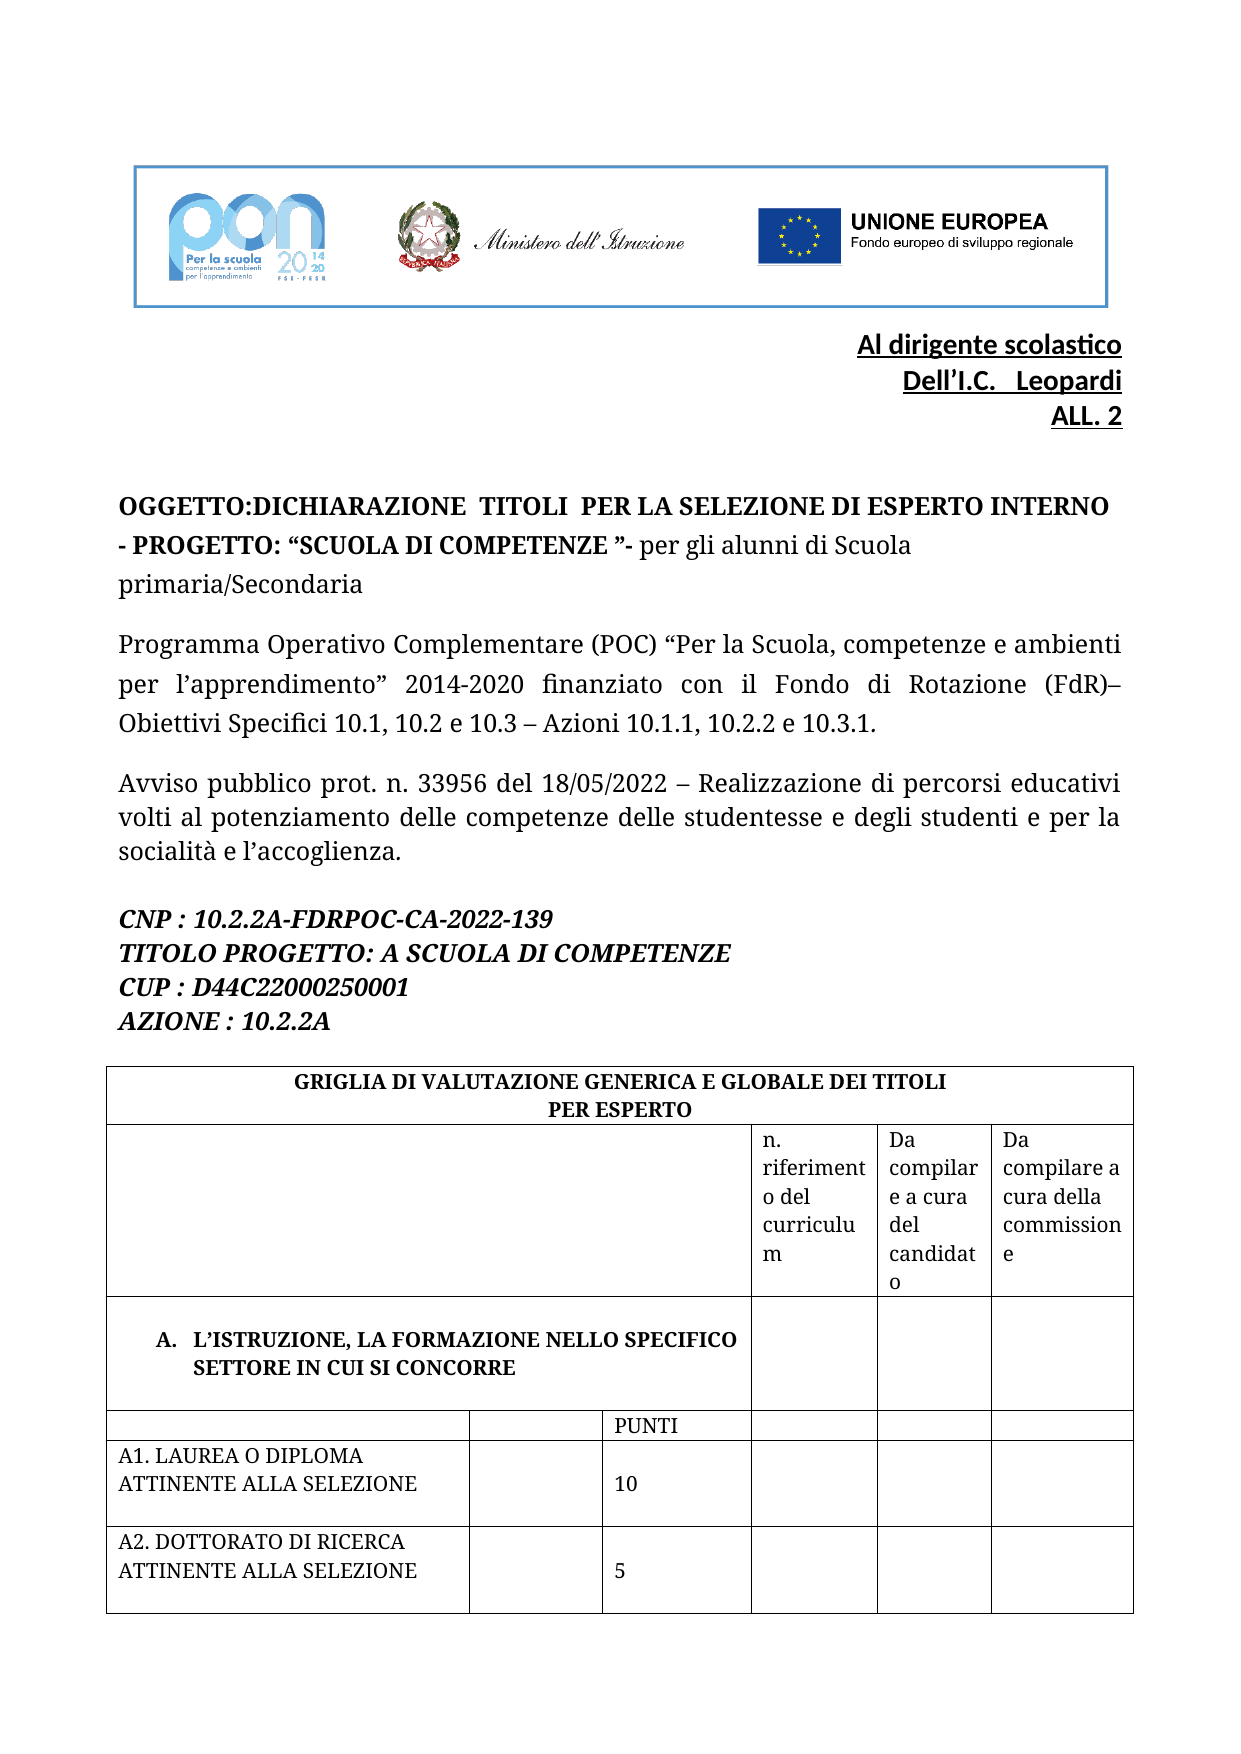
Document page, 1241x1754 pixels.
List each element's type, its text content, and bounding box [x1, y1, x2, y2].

table_cell [752, 1411, 877, 1440]
table_cell A1. LAUREA O DIPLOMA ATTINENTE ALLA SELEZIONE [107, 1441, 469, 1526]
picture [118, 147, 1123, 326]
text Programma Operativo Complementare (POC) “Per la Scuola, competenze e ambienti per l’apprendimento” 2014-2020 finanziato con il Fondo di Rotazione (FdR)– Obiettivi Specifici 10.1, 10.2 e 10.3 – Azioni 10.1.1, 10.2.2 e 10.3.1. [118, 627, 1122, 739]
table_cell [992, 1441, 1133, 1526]
table_cell [470, 1411, 602, 1440]
table_cell [107, 1125, 751, 1296]
text TITOLO PROGETTO: A SCUOLA DI COMPETENZE [118, 936, 1122, 970]
text OGGETTO:DICHIARAZIONE TITOLI PER LA SELEZIONE DI ESPERTO INTERNO - PROGETTO: “SCUOLA DI COMPETENZE ”- per gli alunni di Scuola primaria/Secondaria [118, 489, 1122, 601]
table_cell n. riferimento del curriculum [752, 1125, 877, 1296]
table_cell [470, 1441, 602, 1526]
table_cell [878, 1527, 991, 1613]
table_cell [992, 1527, 1133, 1613]
table_cell [878, 1441, 991, 1526]
text CUP : D44C22000250001 [118, 970, 1122, 1004]
table_cell L’ISTRUZIONE, LA FORMAZIONE NELLO SPECIFICO SETTORE IN CUI SI CONCORRE [107, 1297, 751, 1410]
table_cell [992, 1411, 1133, 1440]
table_cell [992, 1297, 1133, 1410]
table_cell PUNTI [603, 1411, 751, 1440]
table_cell Da compilare a cura del candidato [878, 1125, 991, 1296]
table_cell [107, 1411, 469, 1440]
table_cell [752, 1297, 877, 1410]
table_cell [752, 1527, 877, 1613]
table_cell Da compilare a cura della commissione [992, 1125, 1133, 1296]
text ALL. 2 [118, 397, 1122, 433]
table_cell A2. DOTTORATO DI RICERCA ATTINENTE ALLA SELEZIONE [107, 1527, 469, 1613]
text Avviso pubblico prot. n. 33956 del 18/05/2022 – Realizzazione di percorsi educativi volti al potenziamento delle competenze delle studentesse e degli studenti e per la socialità e l’accoglienza. [118, 766, 1122, 868]
table_cell [878, 1411, 991, 1440]
text CNP : 10.2.2A-FDRPOC-CA-2022-139 [118, 902, 1122, 936]
table_header GRIGLIA DI VALUTAZIONE GENERICA E GLOBALE DEI TITOLI PER ESPERTO [107, 1067, 1133, 1124]
table_cell 10 [603, 1441, 751, 1526]
text AZIONE : 10.2.2A [118, 1004, 1122, 1038]
table_cell [470, 1527, 602, 1613]
table_cell [752, 1441, 877, 1526]
text Dell’I.C. Leopardi [118, 362, 1122, 397]
text Al dirigente scolastico [118, 326, 1122, 362]
table_cell [878, 1297, 991, 1410]
table_cell 5 [603, 1527, 751, 1613]
